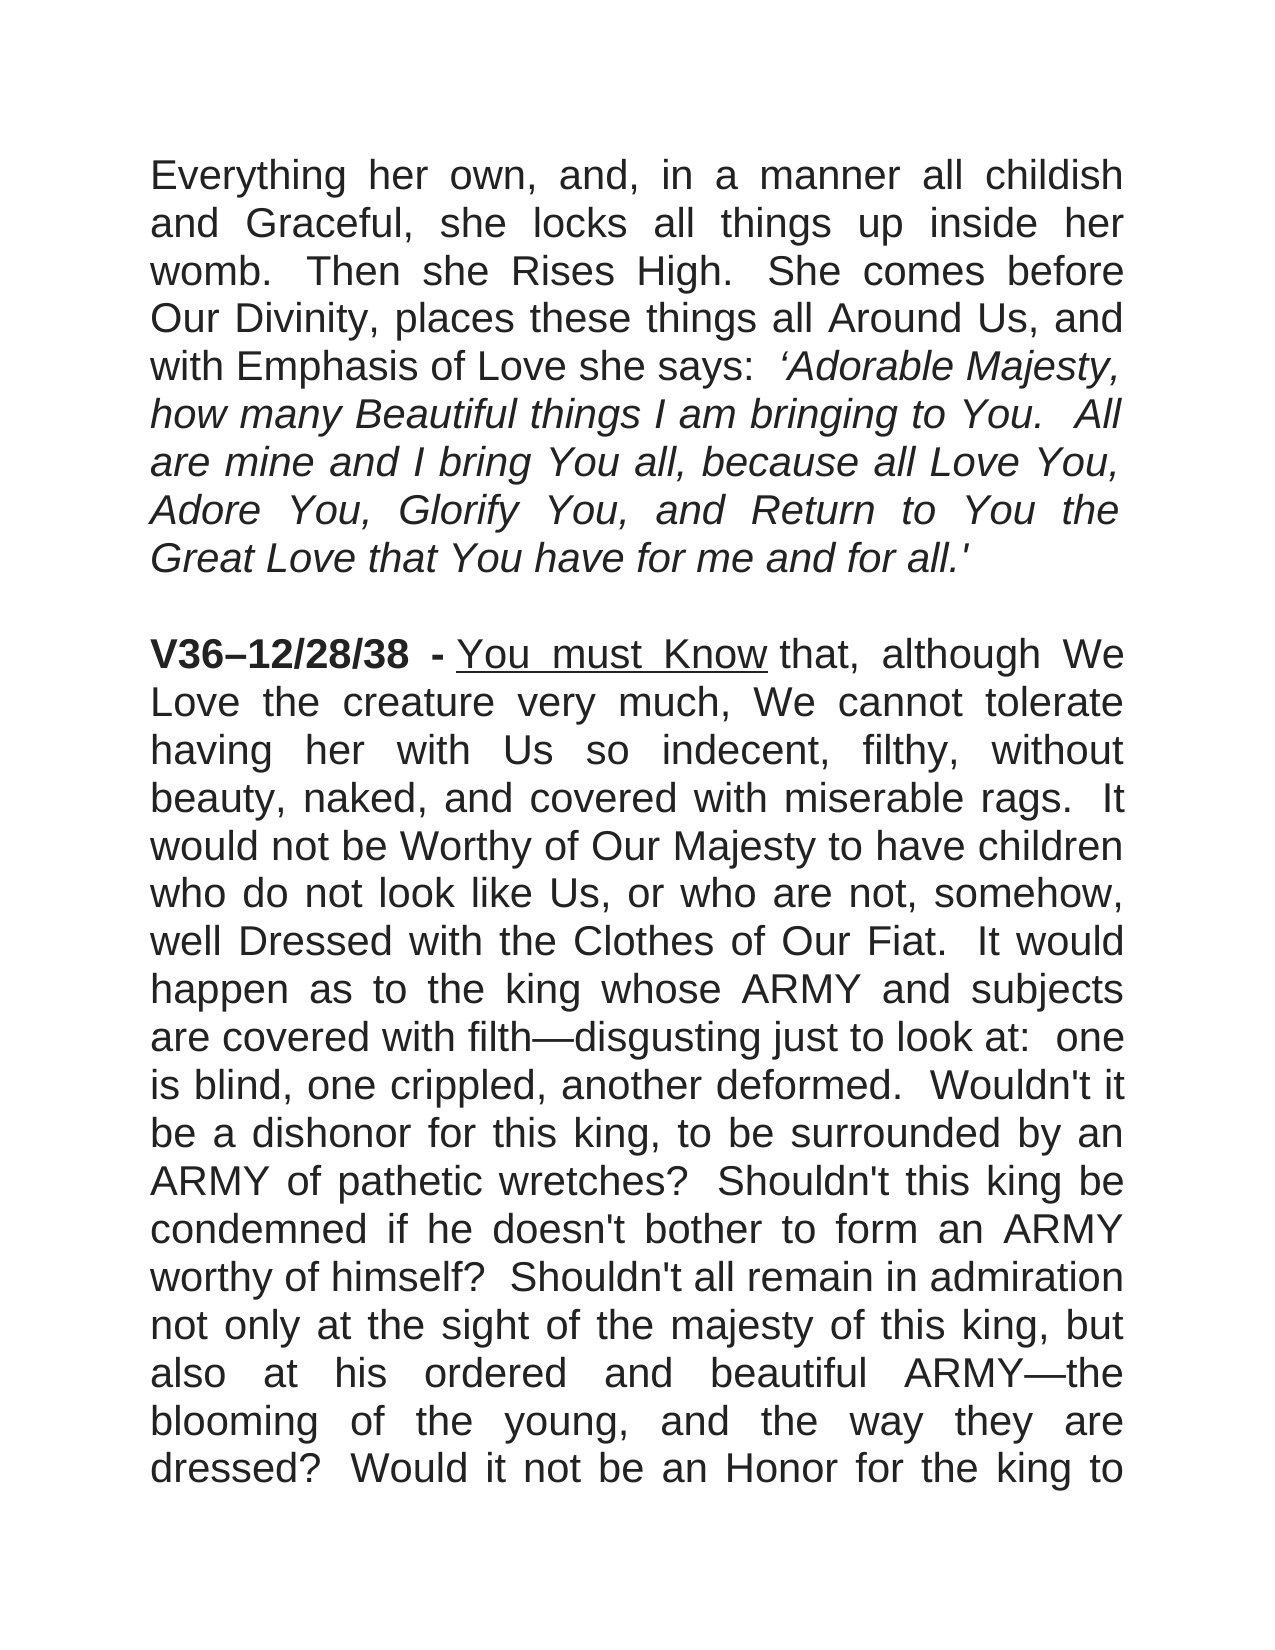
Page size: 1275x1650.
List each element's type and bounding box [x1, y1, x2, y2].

text [150, 629, 1125, 1492]
text [150, 150, 1125, 581]
